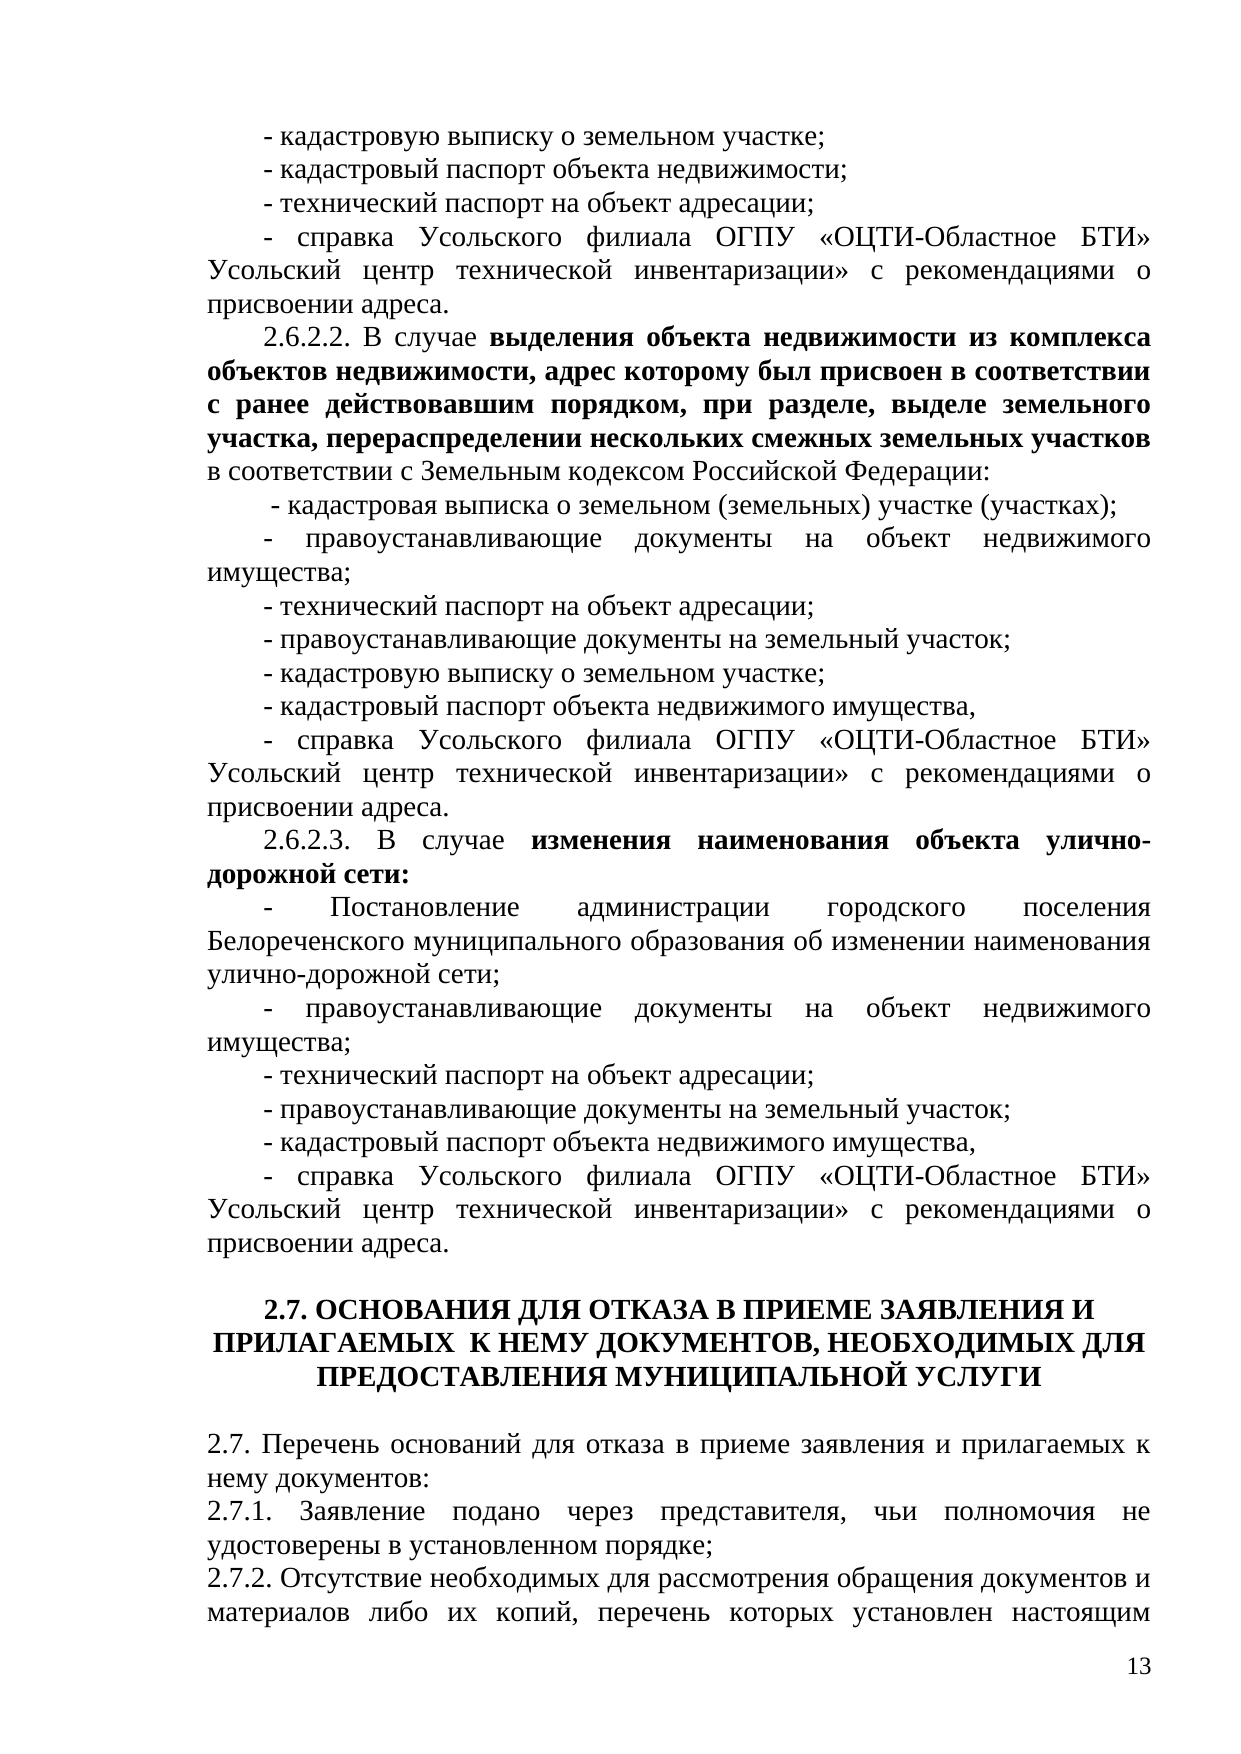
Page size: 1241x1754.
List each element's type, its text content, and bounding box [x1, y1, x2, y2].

text - технический паспорт на объект адресации; [207, 185, 1152, 219]
text - правоустанавливающие документы на земельный участок; [207, 621, 1152, 655]
text - справка Усольского филиала ОГПУ «ОЦТИ-Областное БТИ» Усольский центр технической инвентаризации» с рекомендациями о присвоении адреса. [207, 219, 1152, 319]
text 2.7. Перечень оснований для отказа в приеме заявления и прилагаемых к нему документов: [207, 1426, 1152, 1493]
text 2.6.2.2. В случае выделения объекта недвижимости из комплекса объектов недвижимости, адрес которому был присвоен в соответствии с ранее действовавшим порядком, при разделе, выделе земельного участка, перераспределении нескольких смежных земельных участков в соответствии с Земельным кодексом Российской Федерации: [207, 319, 1152, 487]
text - кадастровый паспорт объекта недвижимого имущества, [207, 1124, 1152, 1158]
text - технический паспорт на объект адресации; [207, 588, 1152, 621]
text 2.7.1. Заявление подано через представителя, чьи полномочия не удостоверены в установленном порядке; [207, 1493, 1152, 1560]
text - правоустанавливающие документы на объект недвижимого имущества; [207, 521, 1152, 588]
text - Постановление администрации городского поселения Белореченского муниципального образования об изменении наименования улично-дорожной сети; [207, 889, 1152, 990]
text 2.6.2.3. В случае изменения наименования объекта улично-дорожной сети: [207, 822, 1152, 889]
text - правоустанавливающие документы на объект недвижимого имущества; [207, 990, 1152, 1057]
text - кадастровый паспорт объекта недвижимости; [207, 152, 1152, 185]
text - правоустанавливающие документы на земельный участок; [207, 1091, 1152, 1124]
text - кадастровую выписку о земельном участке; [207, 655, 1152, 688]
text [207, 1560, 1152, 1627]
text - кадастровый паспорт объекта недвижимого имущества, [207, 688, 1152, 722]
text - справка Усольского филиала ОГПУ «ОЦТИ-Областное БТИ» Усольский центр технической инвентаризации» с рекомендациями о присвоении адреса. [207, 722, 1152, 822]
text - кадастровую выписку о земельном участке; [207, 118, 1152, 152]
text - справка Усольского филиала ОГПУ «ОЦТИ-Областное БТИ» Усольский центр технической инвентаризации» с рекомендациями о присвоении адреса. [207, 1158, 1152, 1258]
text 2.7. ОСНОВАНИЯ ДЛЯ ОТКАЗА В ПРИЕМЕ ЗАЯВЛЕНИЯ И ПРИЛАГАЕМЫХ К НЕМУ ДОКУМЕНТОВ, НЕОБХОДИМЫХ ДЛЯ ПРЕДОСТАВЛЕНИЯ МУНИЦИПАЛЬНОЙ УСЛУГИ [207, 1292, 1152, 1393]
text - технический паспорт на объект адресации; [207, 1057, 1152, 1091]
text - кадастровая выписка о земельном (земельных) участке (участках); [207, 487, 1152, 521]
